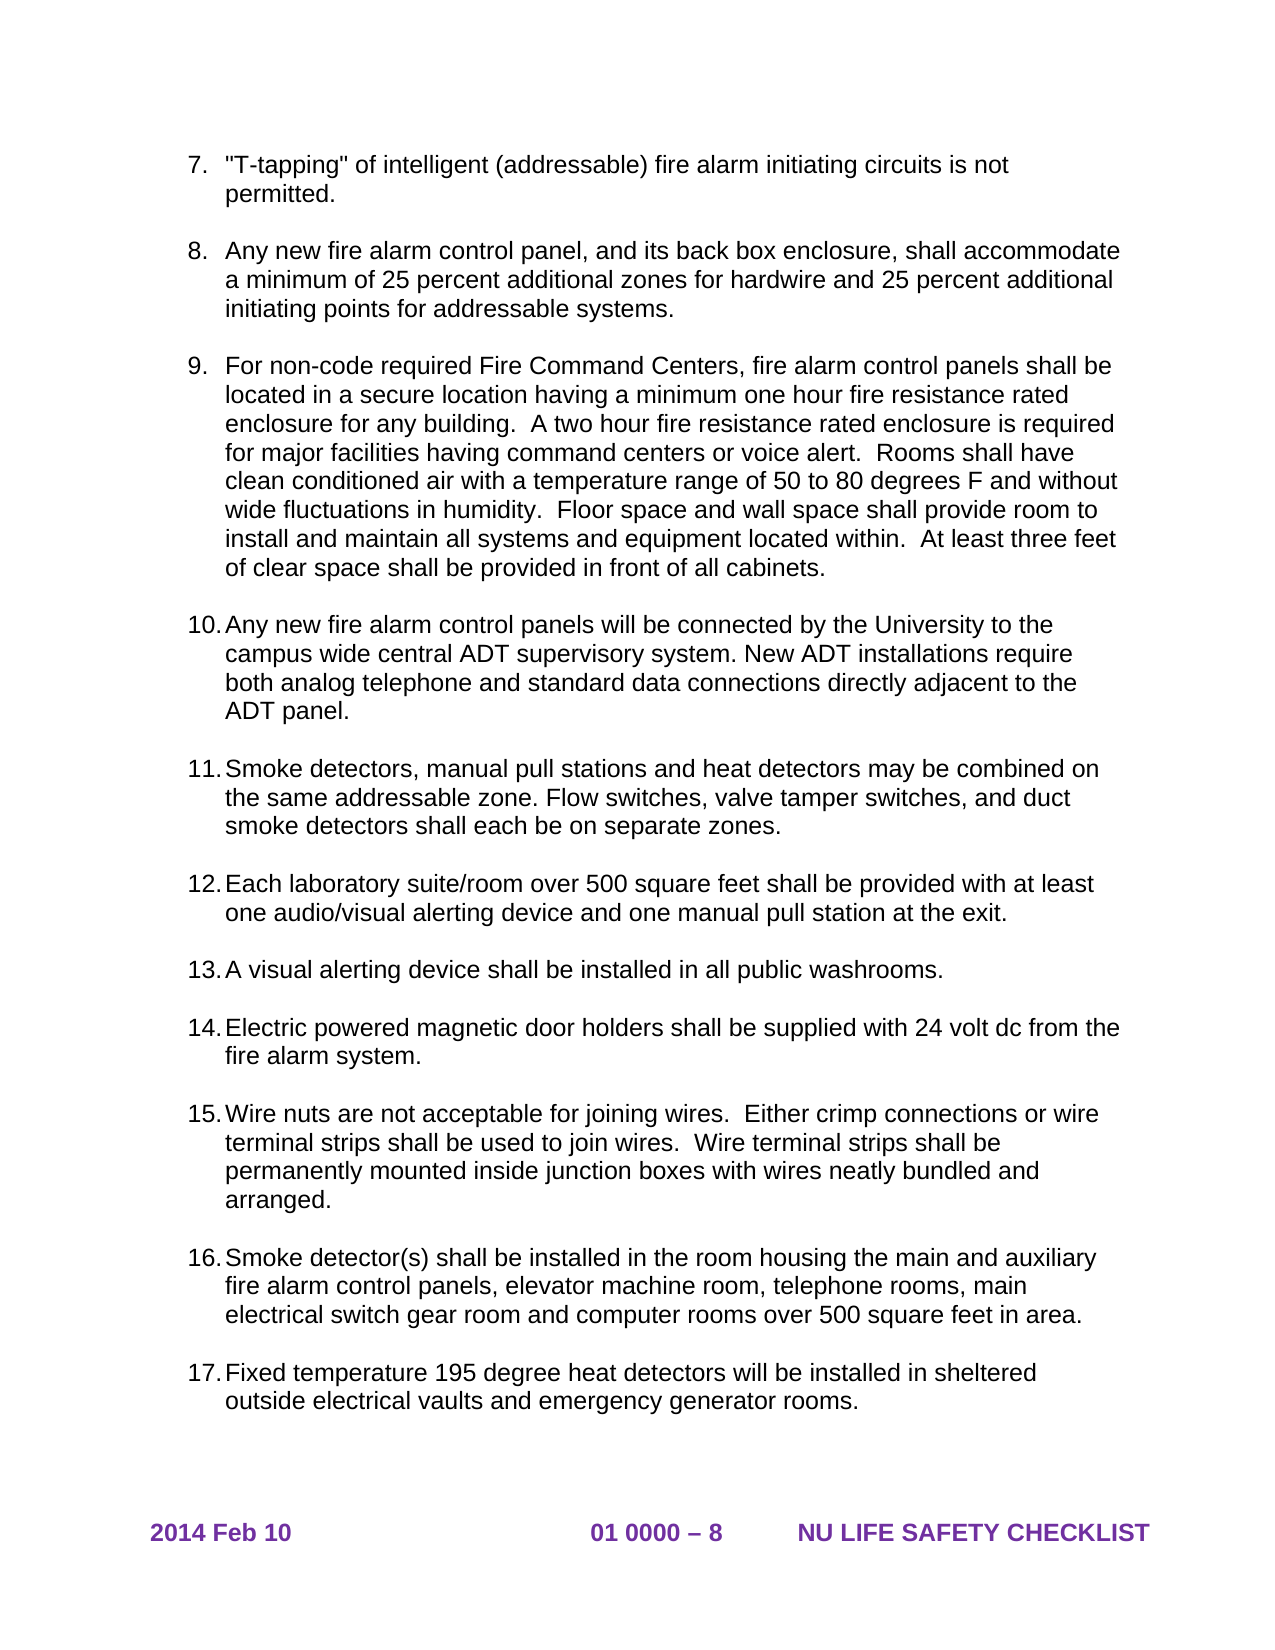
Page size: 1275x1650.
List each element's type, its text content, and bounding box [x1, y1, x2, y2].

list Wire nuts are not acceptable for joining wires. Either crimp connections or wire terminal strips shall be used to join wires. Wire terminal strips shall be permanently mounted inside junction boxes with wires neatly bundled and arranged. [187, 1099, 1125, 1214]
list Electric powered magnetic door holders shall be supplied with 24 volt dc from the fire alarm system. [187, 1012, 1125, 1070]
list Smoke detector(s) shall be installed in the room housing the main and auxiliary fire alarm control panels, elevator machine room, telephone rooms, main electrical switch gear room and computer rooms over 500 square feet in area. [187, 1242, 1125, 1329]
list Any new fire alarm control panels will be connected by the University to the campus wide central ADT supervisory system. New ADT installations require both analog telephone and standard data connections directly adjacent to the ADT panel. [187, 610, 1125, 725]
list A visual alerting device shall be installed in all public washrooms. [187, 955, 1125, 984]
list Fixed temperature 195 degree heat detectors will be installed in sheltered outside electrical vaults and emergency generator rooms. [187, 1357, 1125, 1415]
list Any new fire alarm control panel, and its back box enclosure, shall accommodate a minimum of 25 percent additional zones for hardwire and 25 percent additional initiating points for addressable systems. [187, 236, 1125, 322]
list For non-code required Fire Command Centers, fire alarm control panels shall be located in a secure location having a minimum one hour fire resistance rated enclosure for any building. A two hour fire resistance rated enclosure is required for major facilities having command centers or voice alert. Rooms shall have clean conditioned air with a temperature range of 50 to 80 degrees F and without wide fluctuations in humidity. Floor space and wall space shall provide room to install and maintain all systems and equipment located within. At least three feet of clear space shall be provided in front of all cabinets. [187, 351, 1125, 581]
list Each laboratory suite/room over 500 square feet shall be provided with at least one audio/visual alerting device and one manual pull station at the exit. [187, 869, 1125, 926]
list Smoke detectors, manual pull stations and heat detectors may be combined on the same addressable zone. Flow switches, valve tamper switches, and duct smoke detectors shall each be on separate zones. [187, 754, 1125, 840]
list "T-tapping" of intelligent (addressable) fire alarm initiating circuits is not permitted. [187, 150, 1125, 207]
